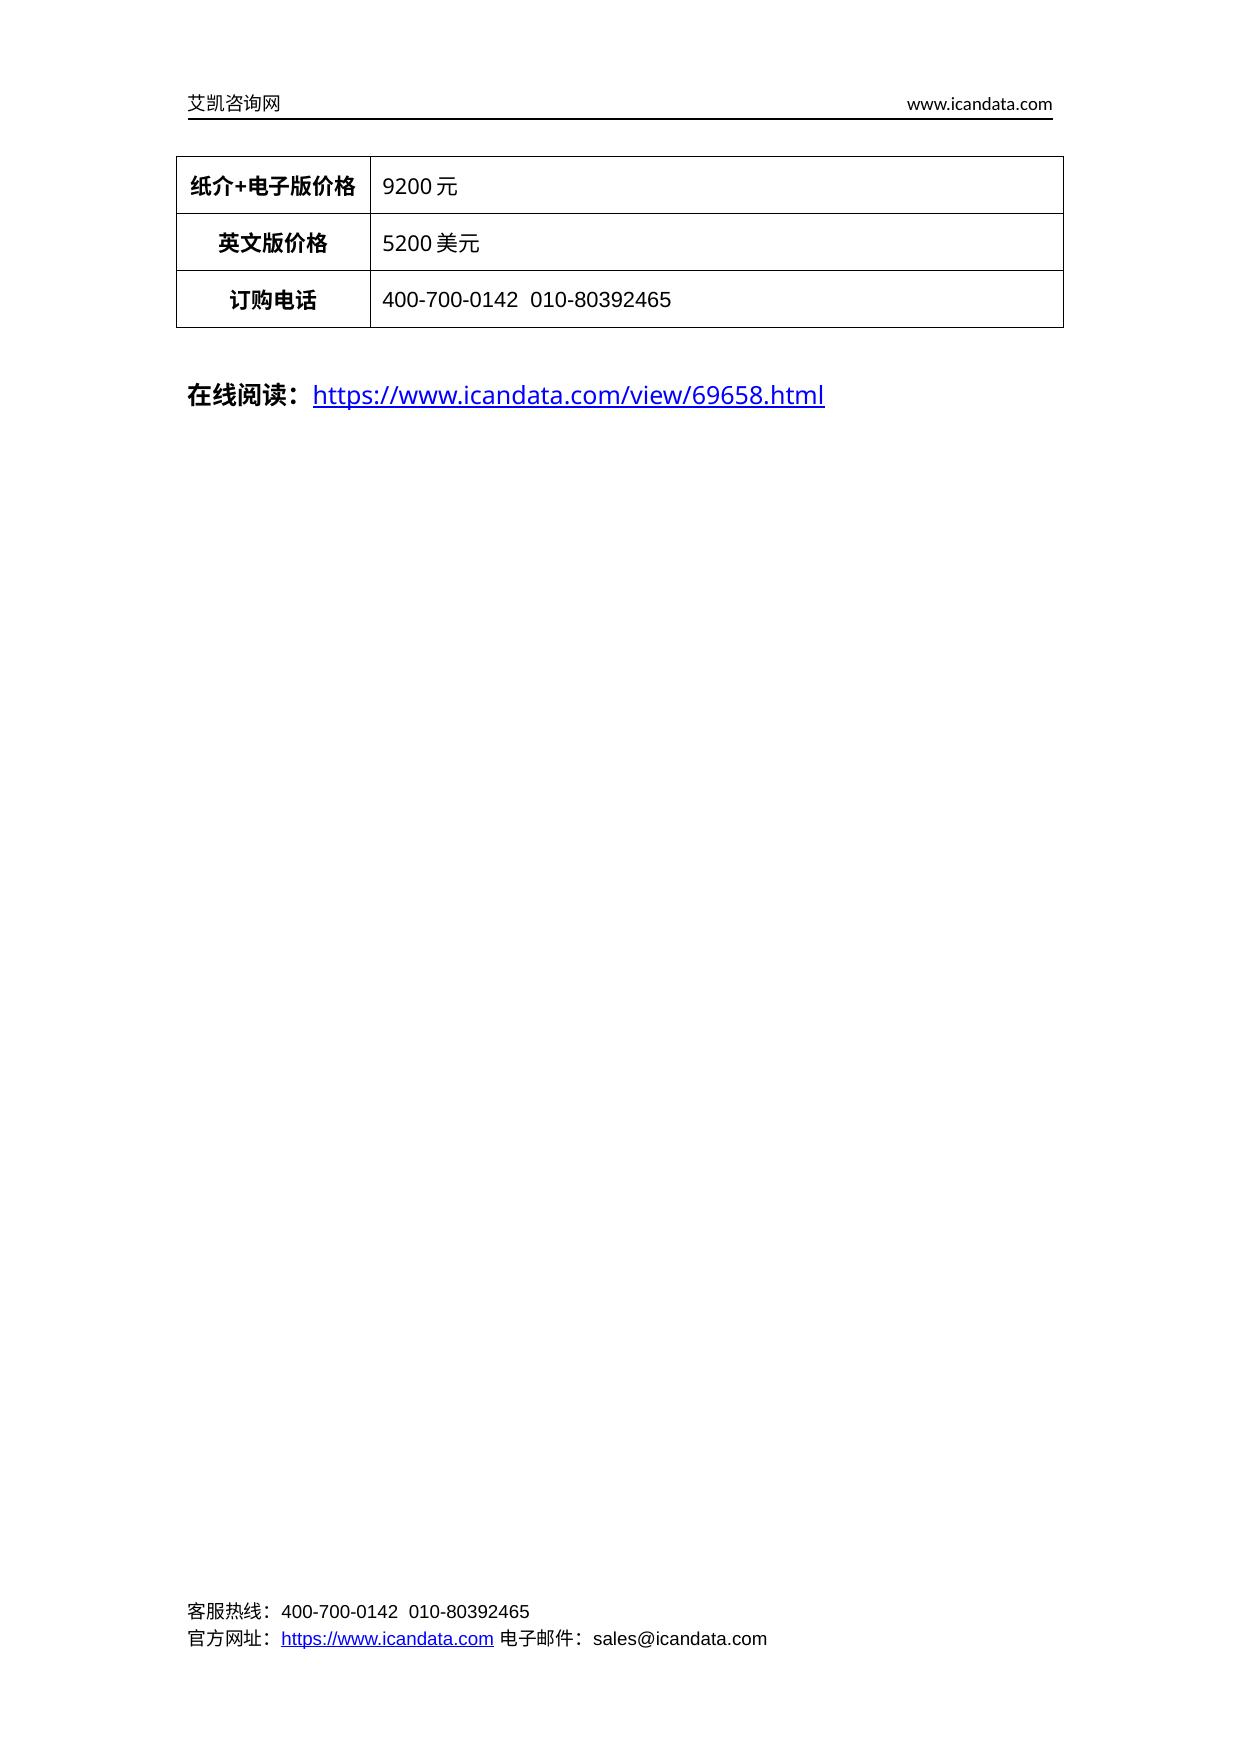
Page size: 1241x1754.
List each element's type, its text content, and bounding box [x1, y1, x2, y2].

table_cell 英文版价格 [177, 214, 370, 270]
table_cell 订购电话 [177, 271, 370, 327]
table_cell 400-700-0142 010-80392465 [371, 271, 1063, 327]
text 在线阅读：https://www.icandata.com/view/69658.html [187, 361, 1053, 426]
table_cell 9200元 [371, 157, 1063, 213]
table_cell 5200美元 [371, 214, 1063, 270]
table_cell 纸介+电子版价格 [177, 157, 370, 213]
